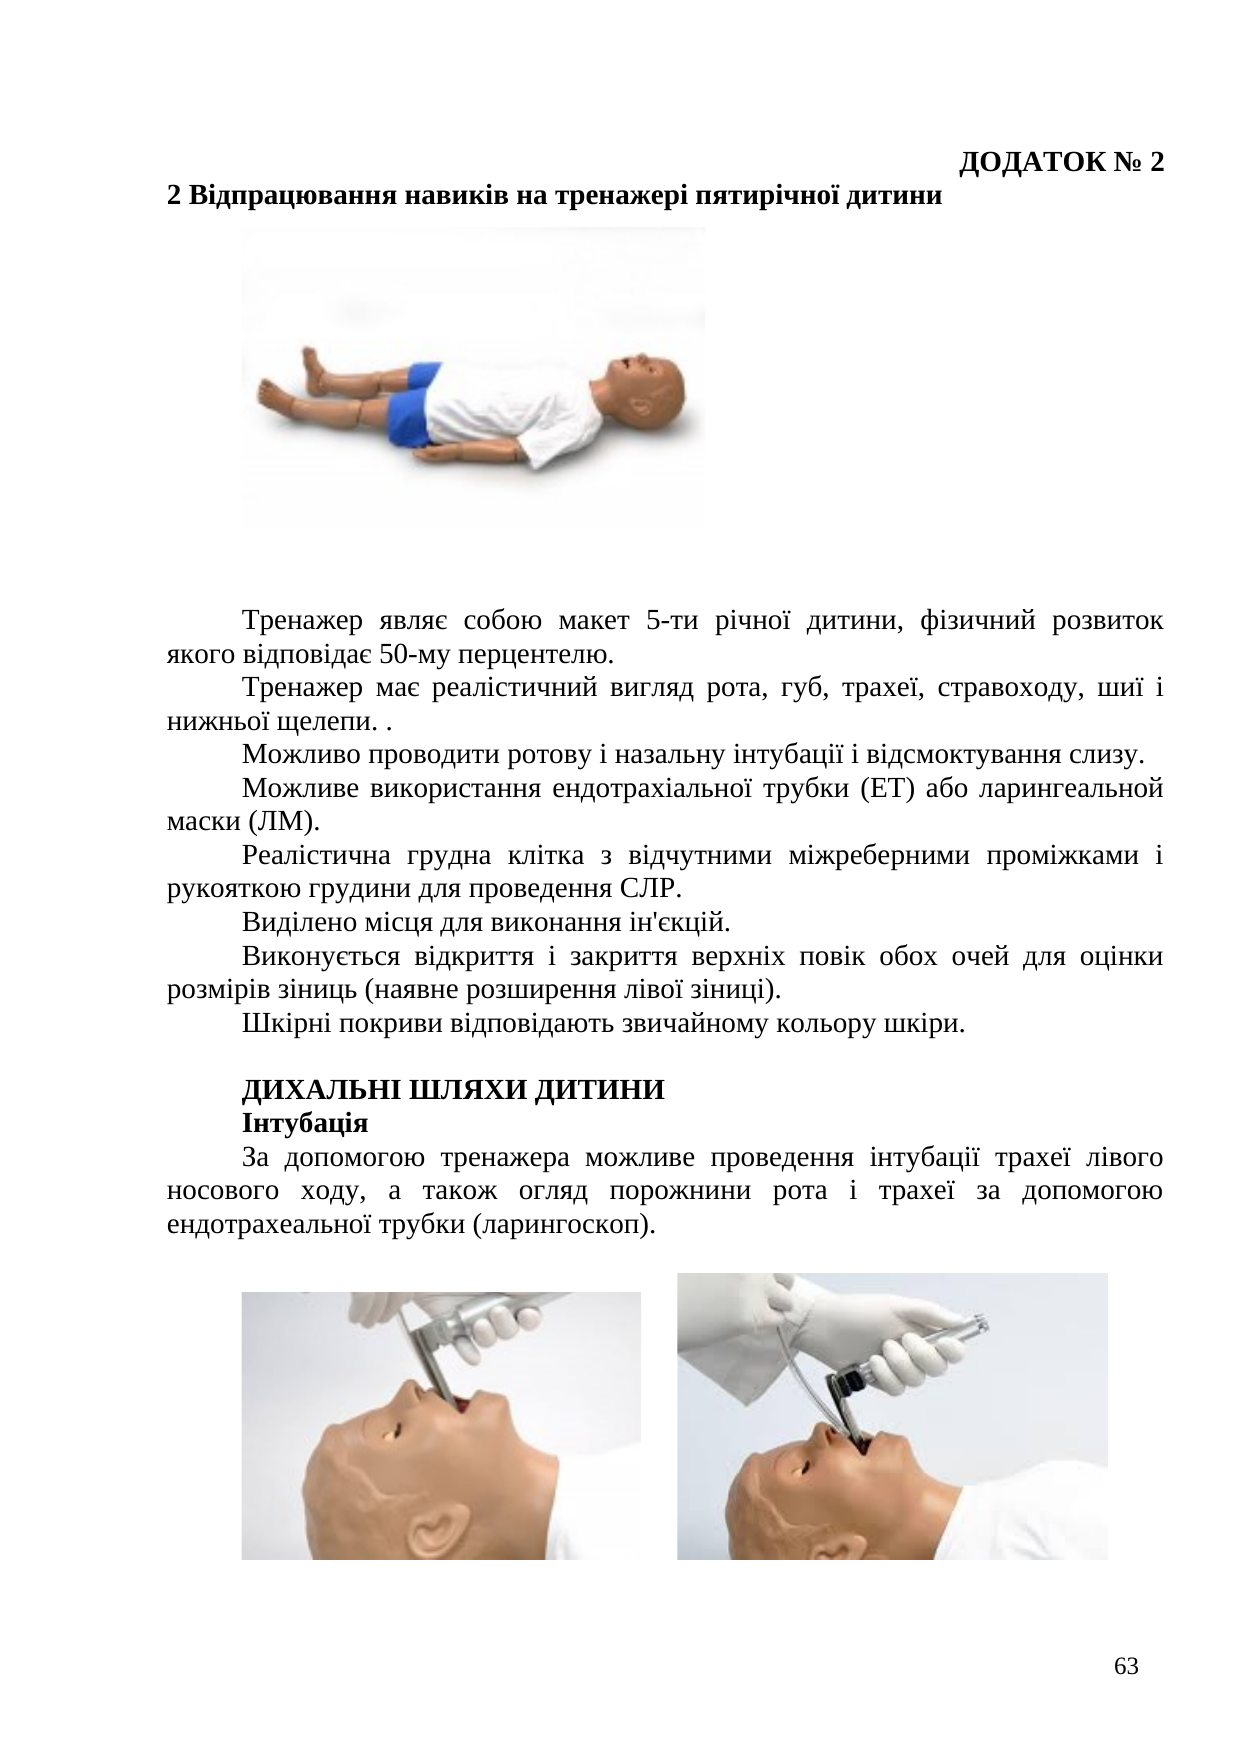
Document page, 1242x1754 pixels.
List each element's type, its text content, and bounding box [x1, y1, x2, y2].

text ДИХАЛЬНІ ШЛЯХИ ДИТИНИ [167, 1072, 1164, 1105]
text За допомогою тренажера можливе проведення інтубації трахеї лівого носового ходу, а також огляд порожнини рота і трахеї за допомогою ендотрахеальної трубки (ларингоскоп). [167, 1139, 1164, 1239]
picture [241, 1292, 642, 1560]
text Тренажер має реалістичний вигляд рота, губ, трахеї, стравоходу, шиї і нижньої щелепи. . [167, 669, 1164, 736]
text 2 Відпрацювання навиків на тренажері пятирічної дитини [167, 177, 1164, 211]
text Реалістична грудна клітка з відчутними міжреберними проміжками і рукояткою грудини для проведення СЛР. [167, 837, 1164, 904]
picture [677, 1273, 1108, 1560]
text Тренажер являє собою макет 5-ти річної дитини, фізичний розвиток якого відповідає 50-му перцентелю. [167, 602, 1164, 669]
text Можливо проводити ротову і назальну інтубації і відсмоктування слизу. [167, 736, 1164, 770]
text Виділено місця для виконання ін'єкцій. [167, 904, 1164, 938]
text Інтубація [167, 1105, 1164, 1139]
picture [241, 227, 706, 538]
text Шкірні покриви відповідають звичайному кольору шкіри. [167, 1005, 1164, 1038]
text Виконується відкриття і закриття верхніх повік обох очей для оцінки розмірів зіниць (наявне розширення лівої зіниці). [167, 938, 1164, 1005]
text ДОДАТОК № 2 [167, 144, 1164, 177]
text Можливе використання ендотрахіальної трубки (ЕТ) або ларингеальной маски (ЛМ). [167, 770, 1164, 837]
